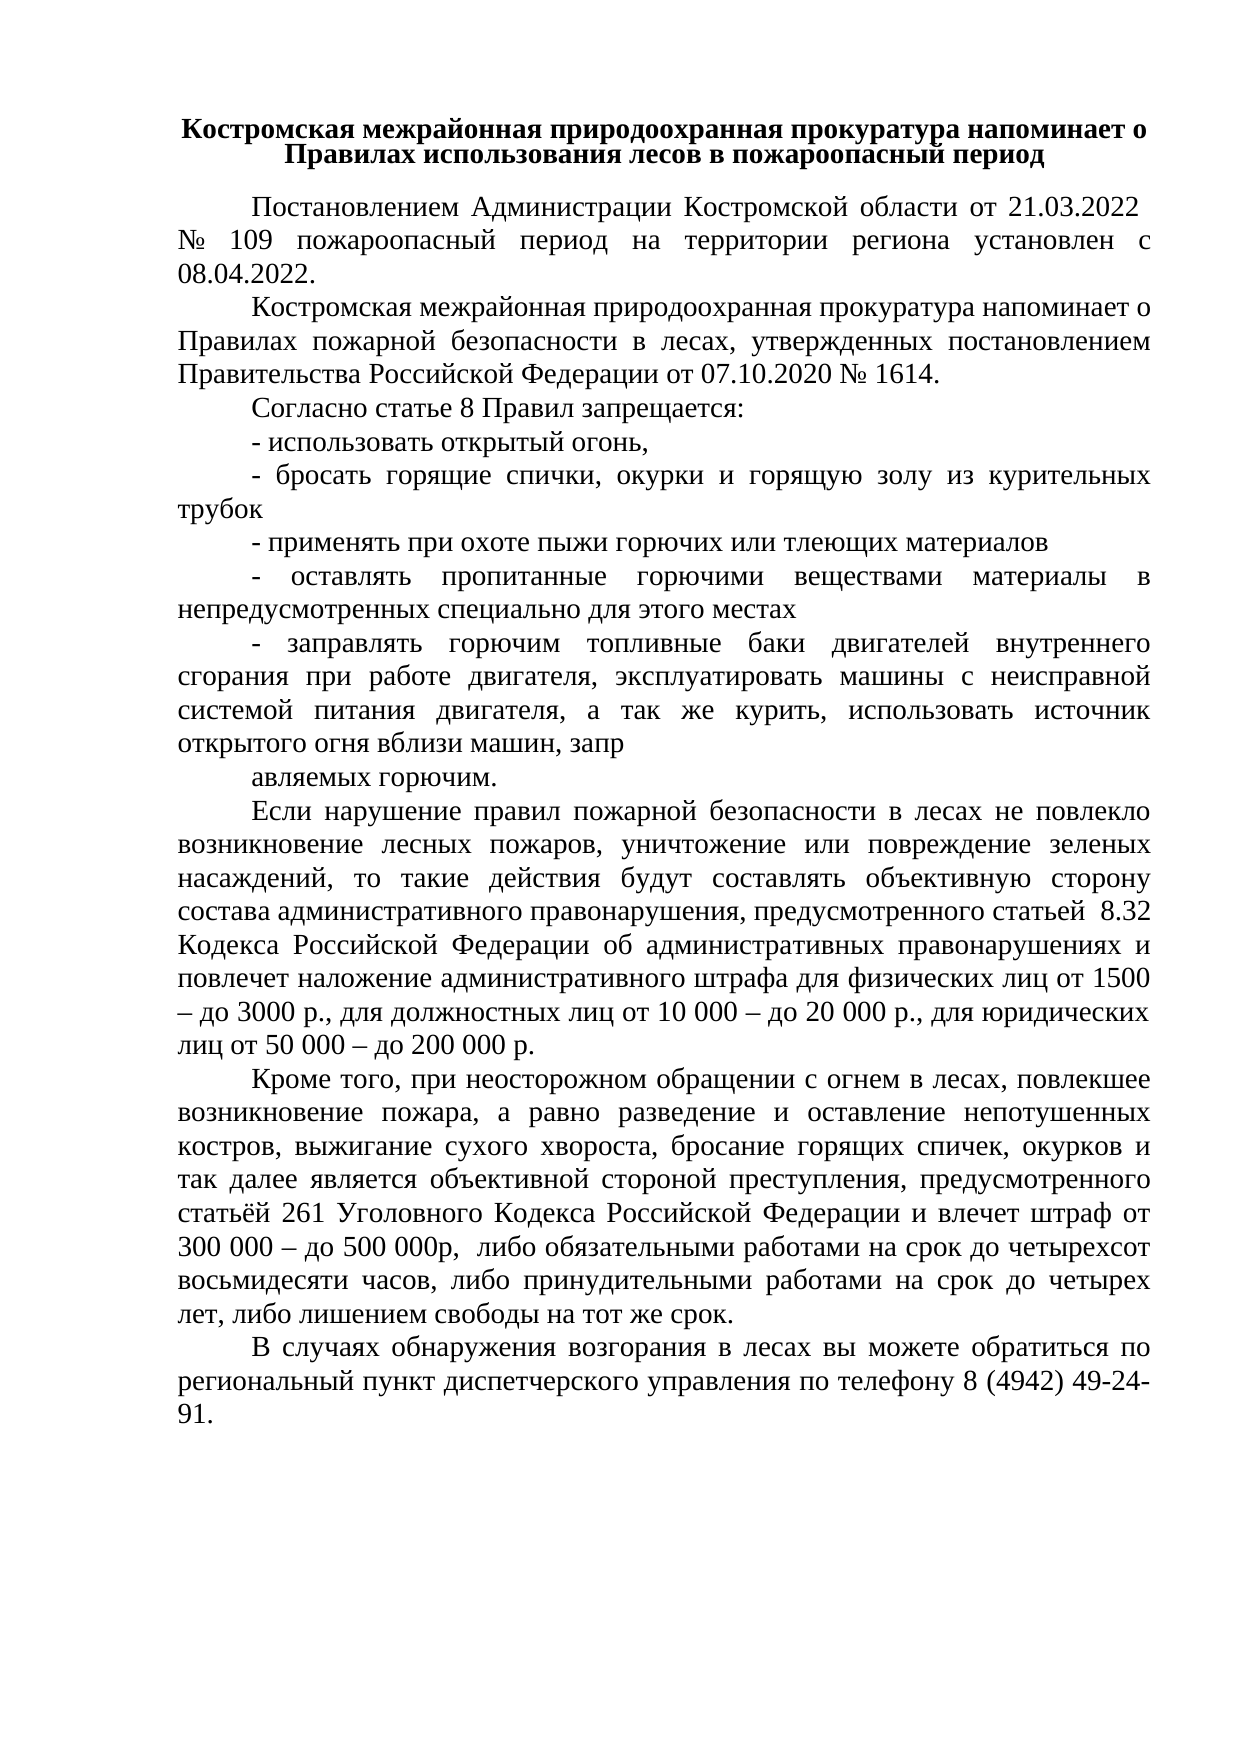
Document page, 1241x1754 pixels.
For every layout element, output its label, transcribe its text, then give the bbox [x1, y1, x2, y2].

text - бросать горящие спички, окурки и горящую золу из курительных трубок [177, 457, 1152, 524]
text Кроме того, при неосторожном обращении с огнем в лесах, повлекшее возникновение пожара, а равно разведение и оставление непотушенных костров, выжигание сухого хвороста, бросание горящих спичек, окурков и так далее является объективной стороной преступления, предусмотренного статьёй 261 Уголовного Кодекса Российской Федерации и влечет штраф от 300 000 – до 500 000р, либо обязательными работами на срок до четырехсот восьмидесяти часов, либо принудительными работами на срок до четырех лет, либо лишением свободы на тот же срок. [177, 1061, 1152, 1329]
text - применять при охоте пыжи горючих или тлеющих материалов [177, 524, 1152, 558]
text - оставлять пропитанные горючими веществами материалы в непредусмотренных специально для этого местах [177, 558, 1152, 625]
text Костромская межрайонная природоохранная прокуратура напоминает о Правилах использования лесов в пожароопасный период [177, 118, 1152, 168]
text - использовать открытый огонь, [177, 424, 1152, 457]
text Костромская межрайонная природоохранная прокуратура напоминает о Правилах пожарной безопасности в лесах, утвержденных постановлением Правительства Российской Федерации от 07.10.2020 № 1614. [177, 289, 1152, 390]
text авляемых горючим. [177, 759, 1152, 793]
text - заправлять горючим топливные баки двигателей внутреннего сгорания при работе двигателя, эксплуатировать машины с неисправной системой питания двигателя, а так же курить, использовать источник открытого огня вблизи машин, запр [177, 625, 1152, 759]
text Согласно статье 8 Правил запрещается: [177, 390, 1152, 424]
text Постановлением Администрации Костромской области от 21.03.2022 № 109 пожароопасный период на территории региона установлен с 08.04.2022. [177, 189, 1152, 289]
text Если нарушение правил пожарной безопасности в лесах не повлекло возникновение лесных пожаров, уничтожение или повреждение зеленых насаждений, то такие действия будут составлять объективную сторону состава административного правонарушения, предусмотренного статьей 8.32 Кодекса Российской Федерации об административных правонарушениях и повлечет наложение административного штрафа для физических лиц от 1500 – до 3000 р., для должностных лиц от 10 000 – до 20 000 р., для юридических лиц от 50 000 – до 200 000 р. [177, 793, 1152, 1061]
text В случаях обнаружения возгорания в лесах вы можете обратиться по региональный пункт диспетчерского управления по телефону 8 (4942) 49-24-91. [177, 1329, 1152, 1430]
